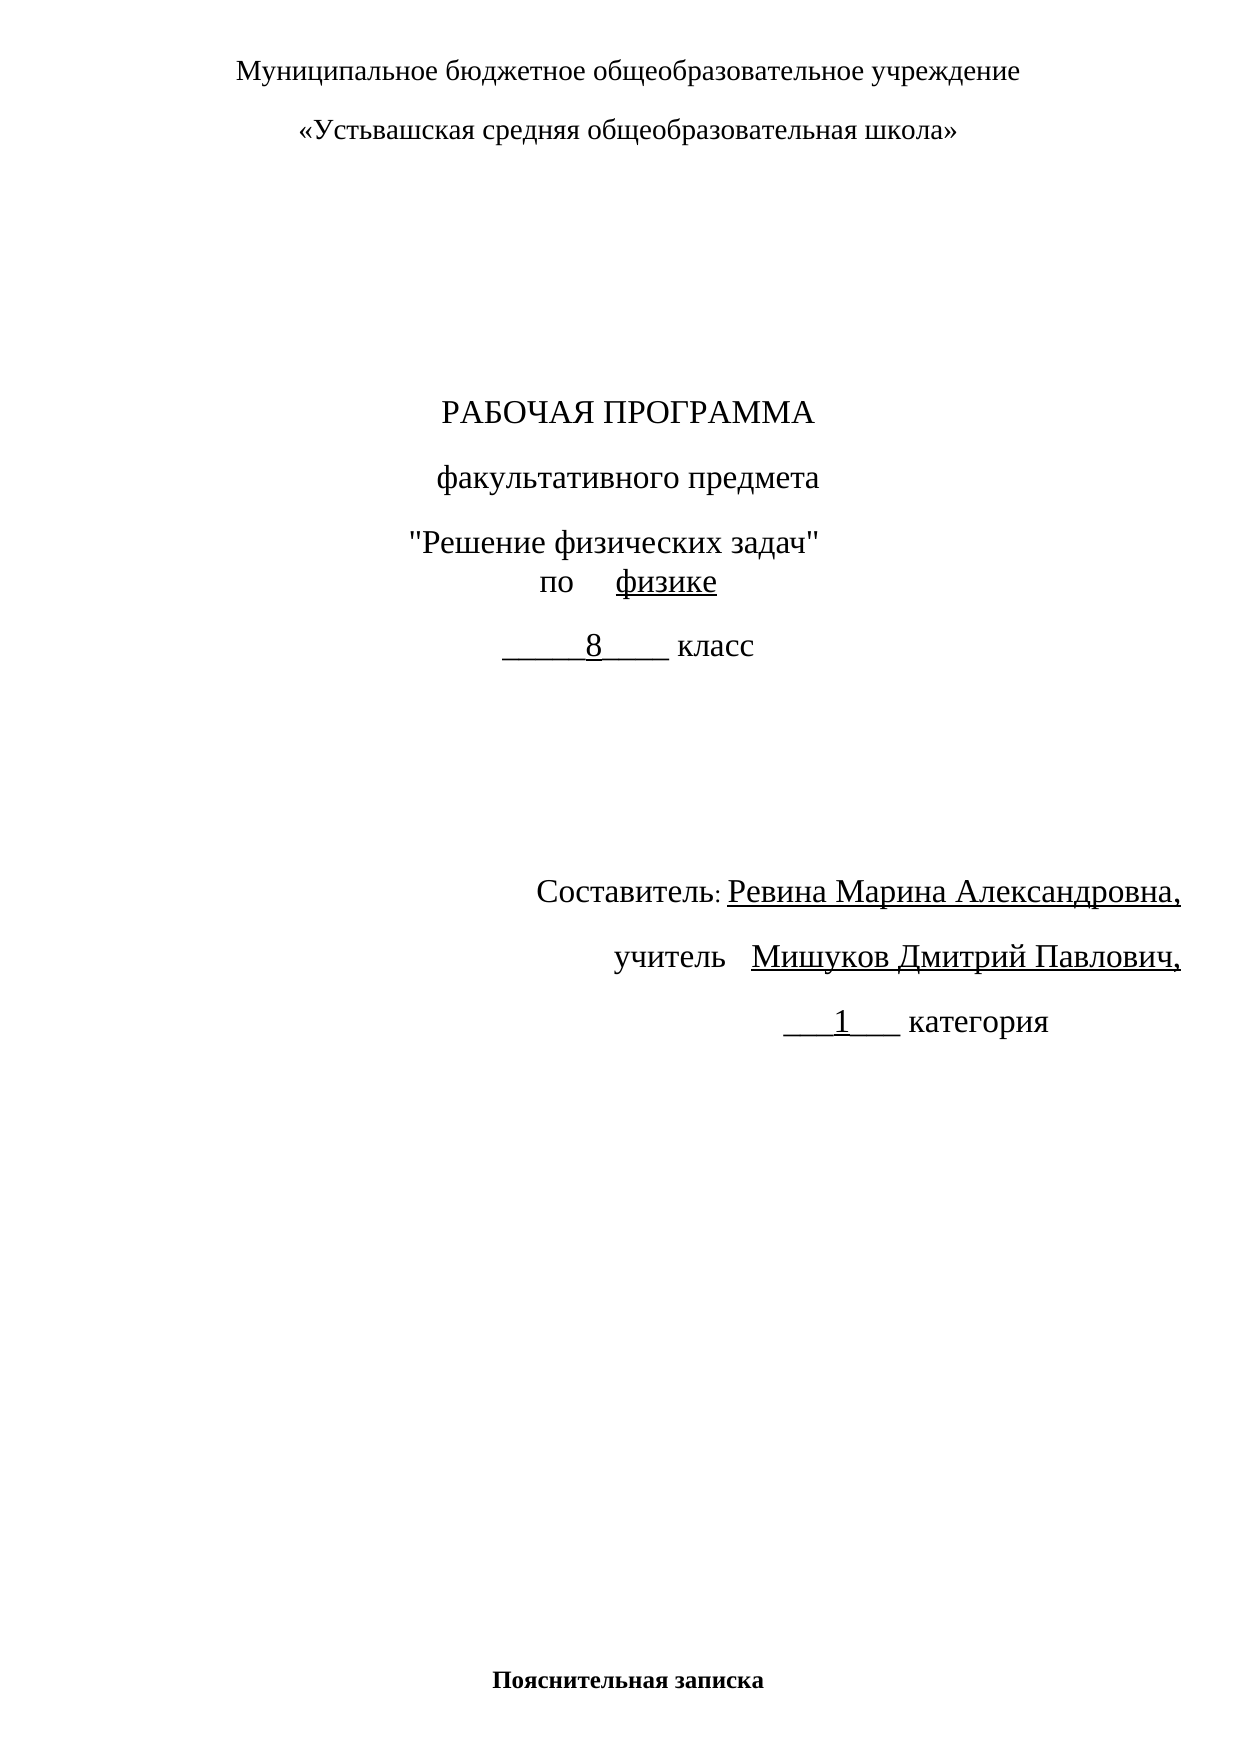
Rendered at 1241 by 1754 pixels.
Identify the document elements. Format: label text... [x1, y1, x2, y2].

text "Решение физических задач" [75, 522, 1181, 561]
text по физике [75, 561, 1181, 599]
text учитель Мишуков Дмитрий Павлович, [75, 936, 1181, 975]
text «Устьвашская средняя общеобразовательная школа» [75, 112, 1181, 146]
text Пояснительная записка [75, 1665, 1181, 1694]
text РАБОЧАЯ ПРОГРАММА [75, 393, 1181, 431]
text Составитель: Ревина Марина Александровна, [75, 871, 1181, 910]
text Муниципальное бюджетное общеобразовательное учреждение [75, 53, 1181, 87]
text ___1___ категория [75, 1001, 1181, 1039]
text _____8____ класс [75, 626, 1181, 664]
text факультативного предмета [75, 458, 1181, 496]
